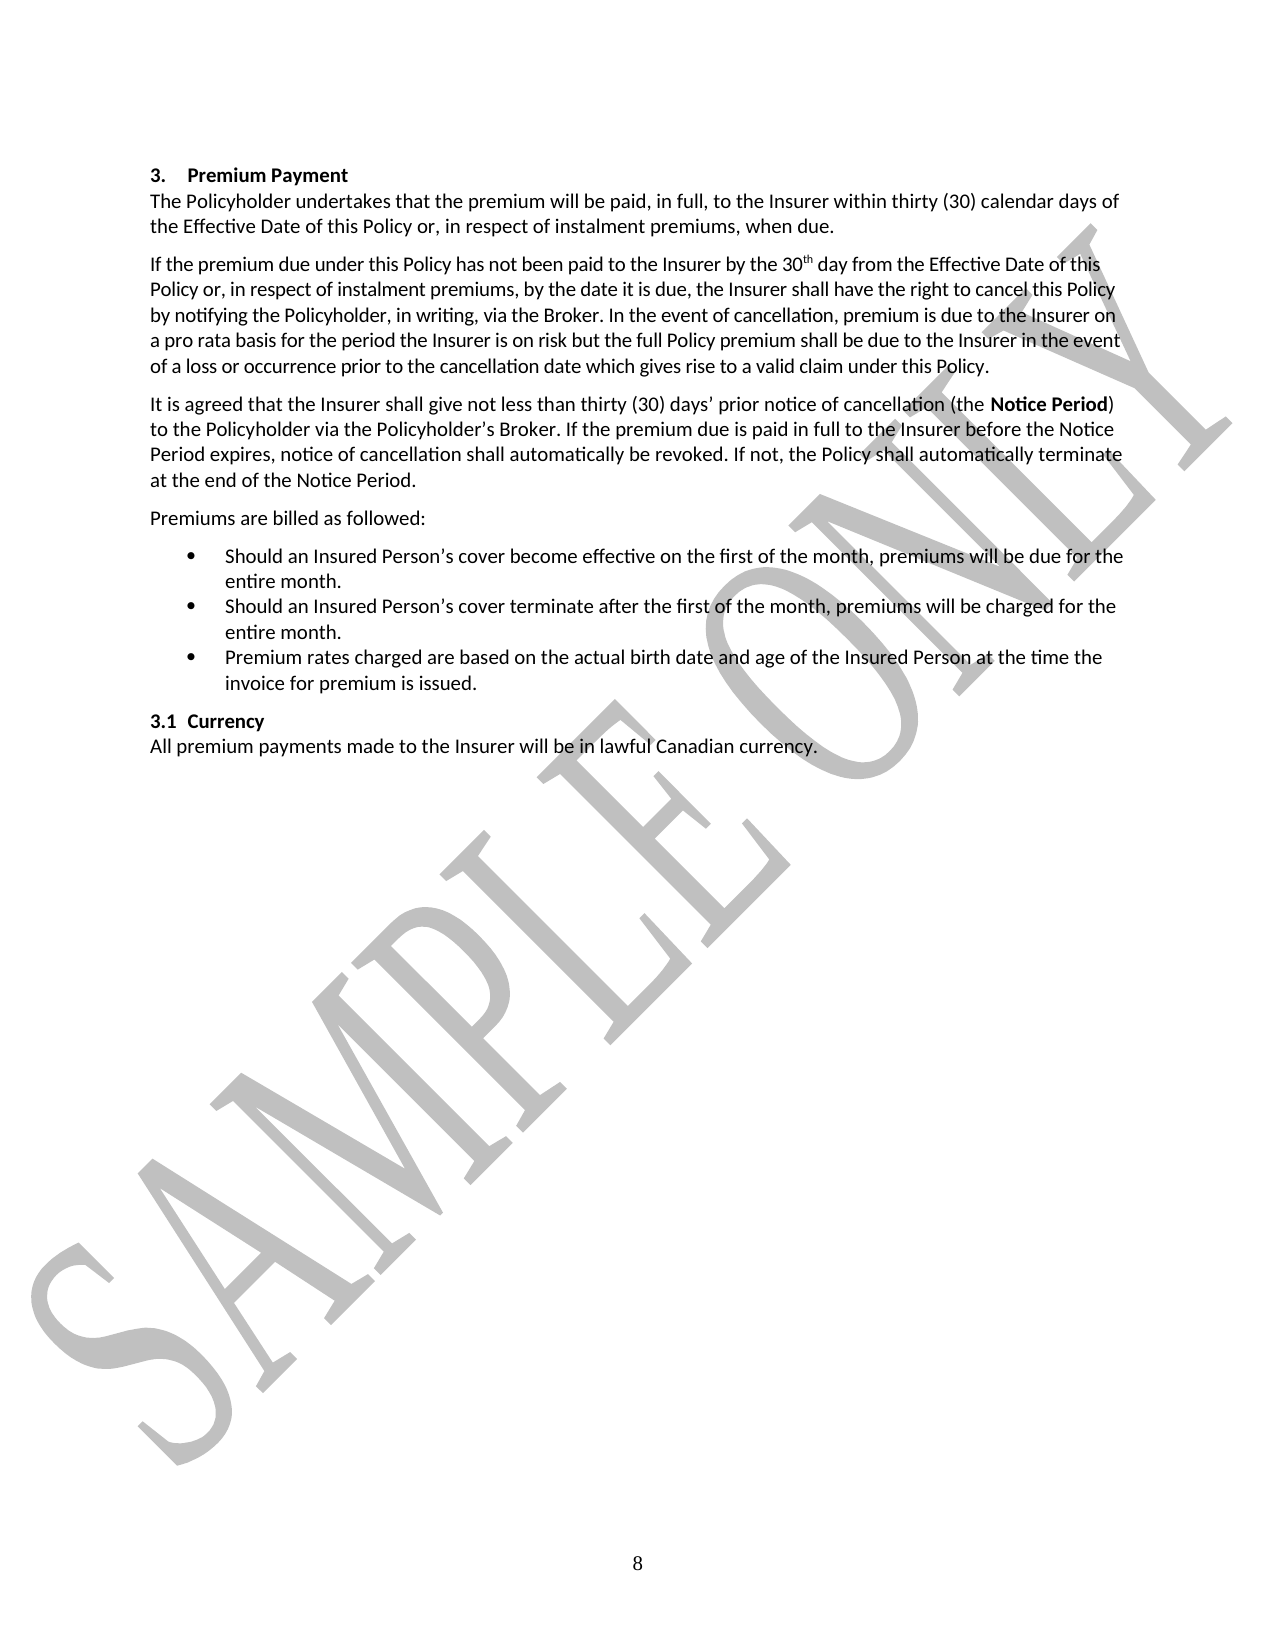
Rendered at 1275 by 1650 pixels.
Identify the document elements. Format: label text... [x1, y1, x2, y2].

list Currency [150, 708, 1125, 733]
text All premium payments made to the Insurer will be in lawful Canadian currency. [150, 733, 1125, 759]
text Premiums are billed as followed: [150, 505, 560, 530]
list Premium rates charged are based on the actual birth date and age of the Insured Person at the time the invoice for premium is issued. [187, 644, 1125, 695]
text It is agreed that the Insurer shall give not less than thirty (30) days’ prior notice of cancellation (the Notice Period) to the Policyholder via the Policyholder’s Broker. If the premium due is paid in full to the Insurer before the Notice Period expires, notice of cancellation shall automatically be revoked. If not, the Policy shall automatically terminate at the end of the Notice Period. [150, 391, 1125, 492]
text If the premium due under this Policy has not been paid to the Insurer by the 30th day from the Effective Date of this Policy or, in respect of instalment premiums, by the date it is due, the Insurer shall have the right to cancel this Policy by notifying the Policyholder, in writing, via the Broker. In the event of cancellation, premium is due to the Insurer on a pro rata basis for the period the Insurer is on risk but the full Policy premium shall be due to the Insurer in the event of a loss or occurrence prior to the cancellation date which gives rise to a valid claim under this Policy. [150, 251, 1125, 378]
text The Policyholder undertakes that the premium will be paid, in full, to the Insurer within thirty (30) calendar days of the Effective Date of this Policy or, in respect of instalment premiums, when due. [150, 188, 1125, 239]
list Premium Payment [150, 162, 1125, 188]
list Should an Insured Person’s cover terminate after the first of the month, premiums will be charged for the entire month. [187, 594, 1125, 644]
list Should an Insured Person’s cover become effective on the first of the month, premiums will be due for the entire month. [187, 543, 1125, 594]
